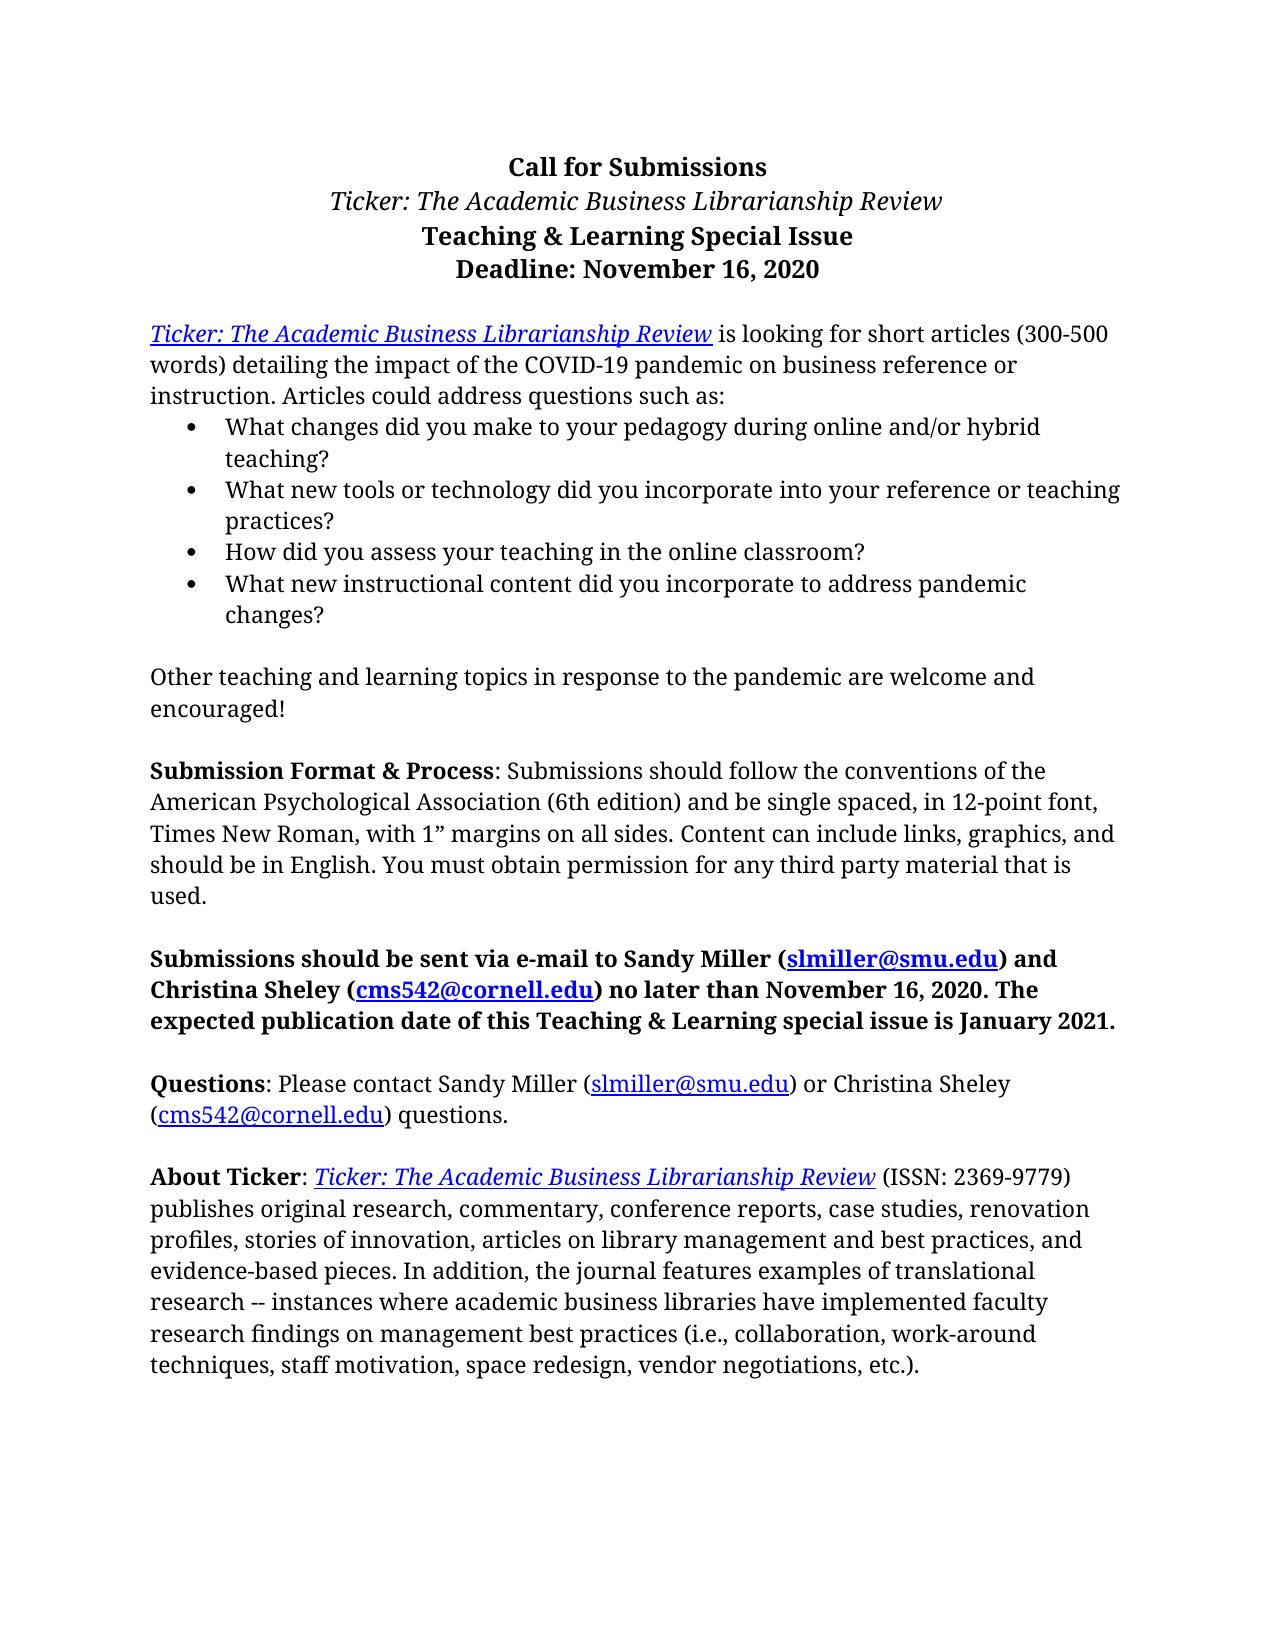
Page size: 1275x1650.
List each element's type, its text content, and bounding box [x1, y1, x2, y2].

list What new instructional content did you incorporate to address pandemic changes? [187, 567, 1125, 630]
text Questions: Please contact Sandy Miller (slmiller@smu.edu) or Christina Sheley (cms542@cornell.edu) questions. [150, 1067, 1125, 1130]
text Submissions should be sent via e-mail to Sandy Miller (slmiller@smu.edu) and Christina Sheley (cms542@cornell.edu) no later than November 16, 2020. The expected publication date of this Teaching & Learning special issue is January 2021. [150, 942, 1125, 1036]
text Call for Submissions [150, 150, 1125, 184]
list What changes did you make to your pedagogy during online and/or hybrid teaching? [187, 411, 1125, 474]
text Ticker: The Academic Business Librarianship Review is looking for short articles (300-500 words) detailing the impact of the COVID-19 pandemic on business reference or instruction. Articles could address questions such as: [150, 317, 1125, 411]
list How did you assess your teaching in the online classroom? [187, 536, 1125, 567]
text Other teaching and learning topics in response to the pandemic are welcome and encouraged! [150, 661, 1125, 724]
text About Ticker: Ticker: The Academic Business Librarianship Review (ISSN: 2369-9779) publishes original research, commentary, conference reports, case studies, renovation profiles, stories of innovation, articles on library management and best practices, and evidence-based pieces. In addition, the journal features examples of translational research -- instances where academic business libraries have implemented faculty research findings on management best practices (i.e., collaboration, work-around techniques, staff motivation, space redesign, vendor negotiations, etc.). [150, 1161, 1125, 1380]
text Submission Format & Process: Submissions should follow the conventions of the American Psychological Association (6th edition) and be single spaced, in 12-point font, Times New Roman, with 1” margins on all sides. Content can include links, graphics, and should be in English. You must obtain permission for any third party material that is used. [150, 755, 1125, 911]
text Teaching & Learning Special Issue [150, 218, 1125, 252]
list What new tools or technology did you incorporate into your reference or teaching practices? [187, 474, 1125, 536]
text Deadline: November 16, 2020 [150, 252, 1125, 286]
text Ticker: The Academic Business Librarianship Review [150, 184, 1125, 218]
